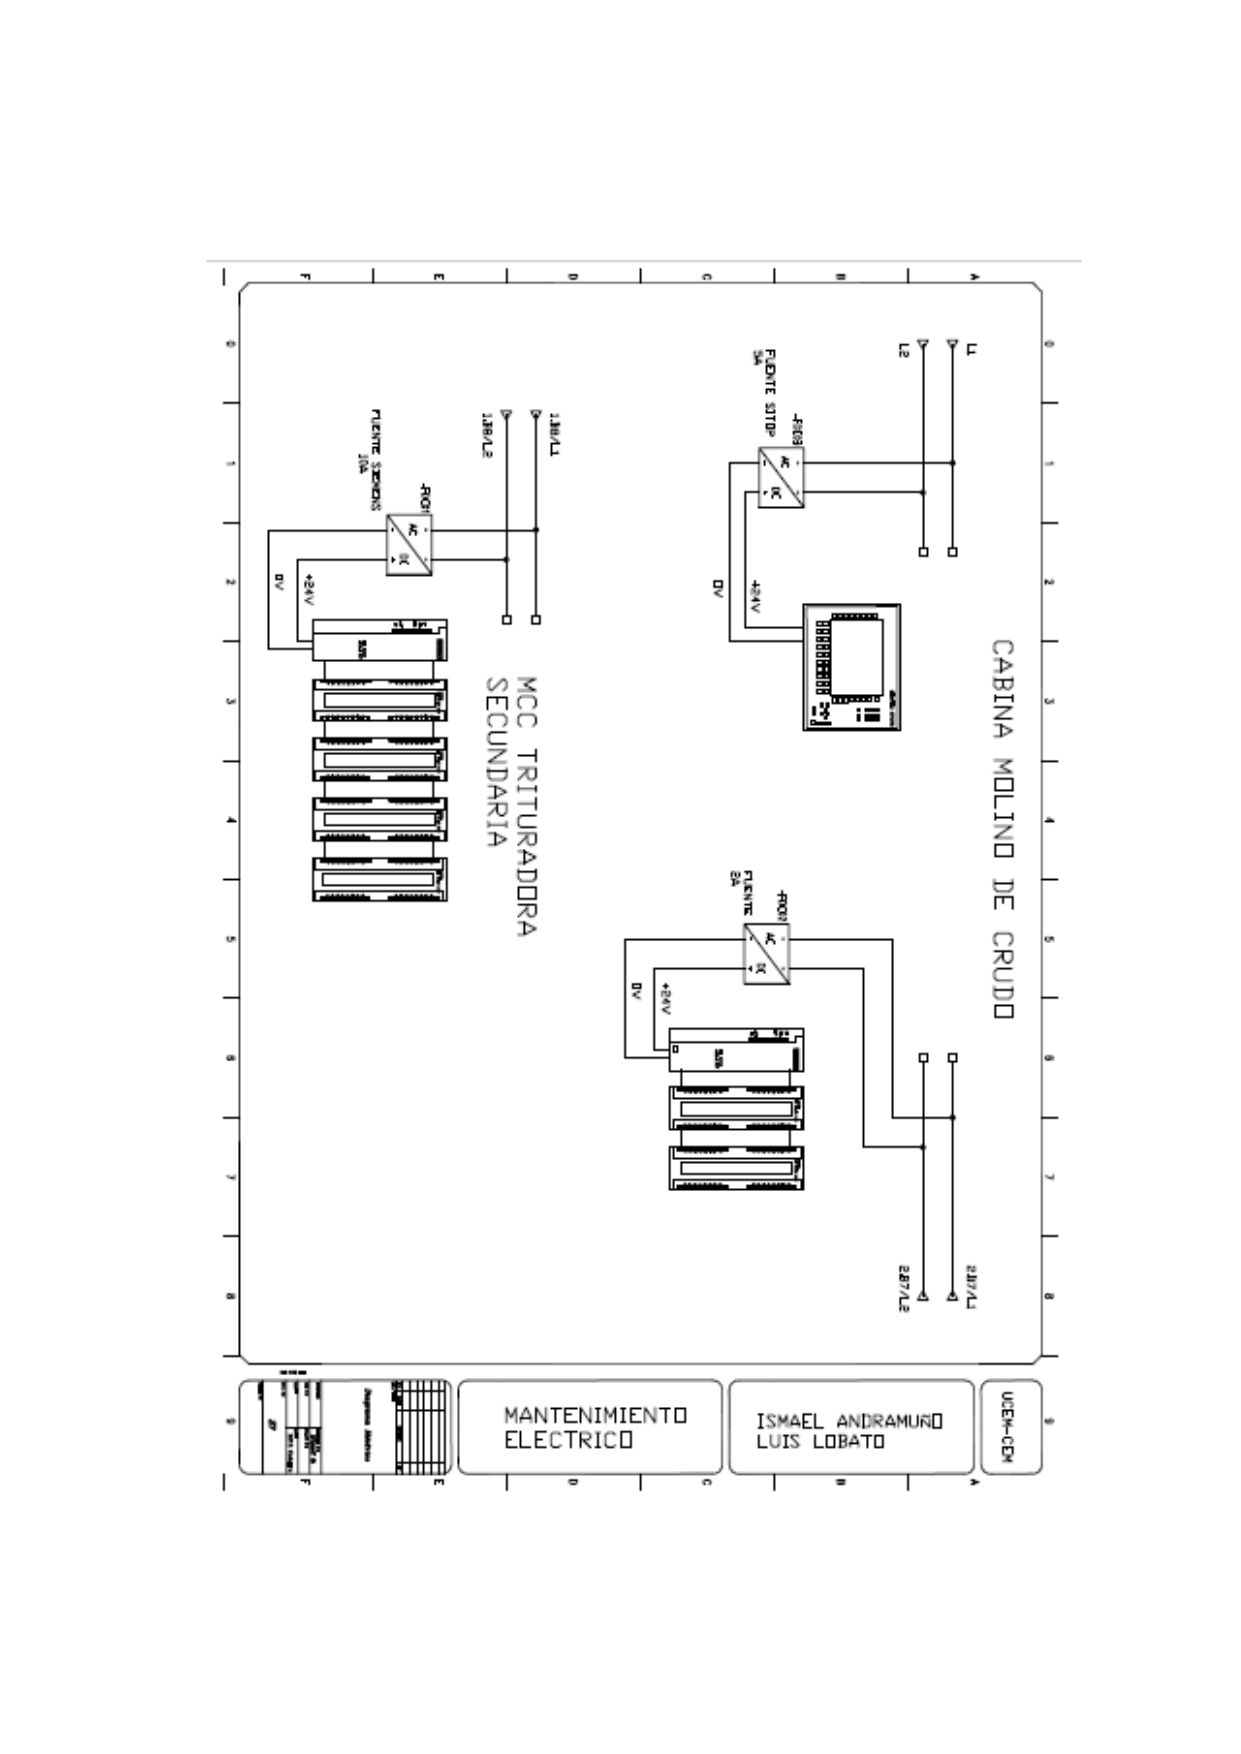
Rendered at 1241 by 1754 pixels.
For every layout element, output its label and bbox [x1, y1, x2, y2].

picture [206, 260, 1082, 1501]
